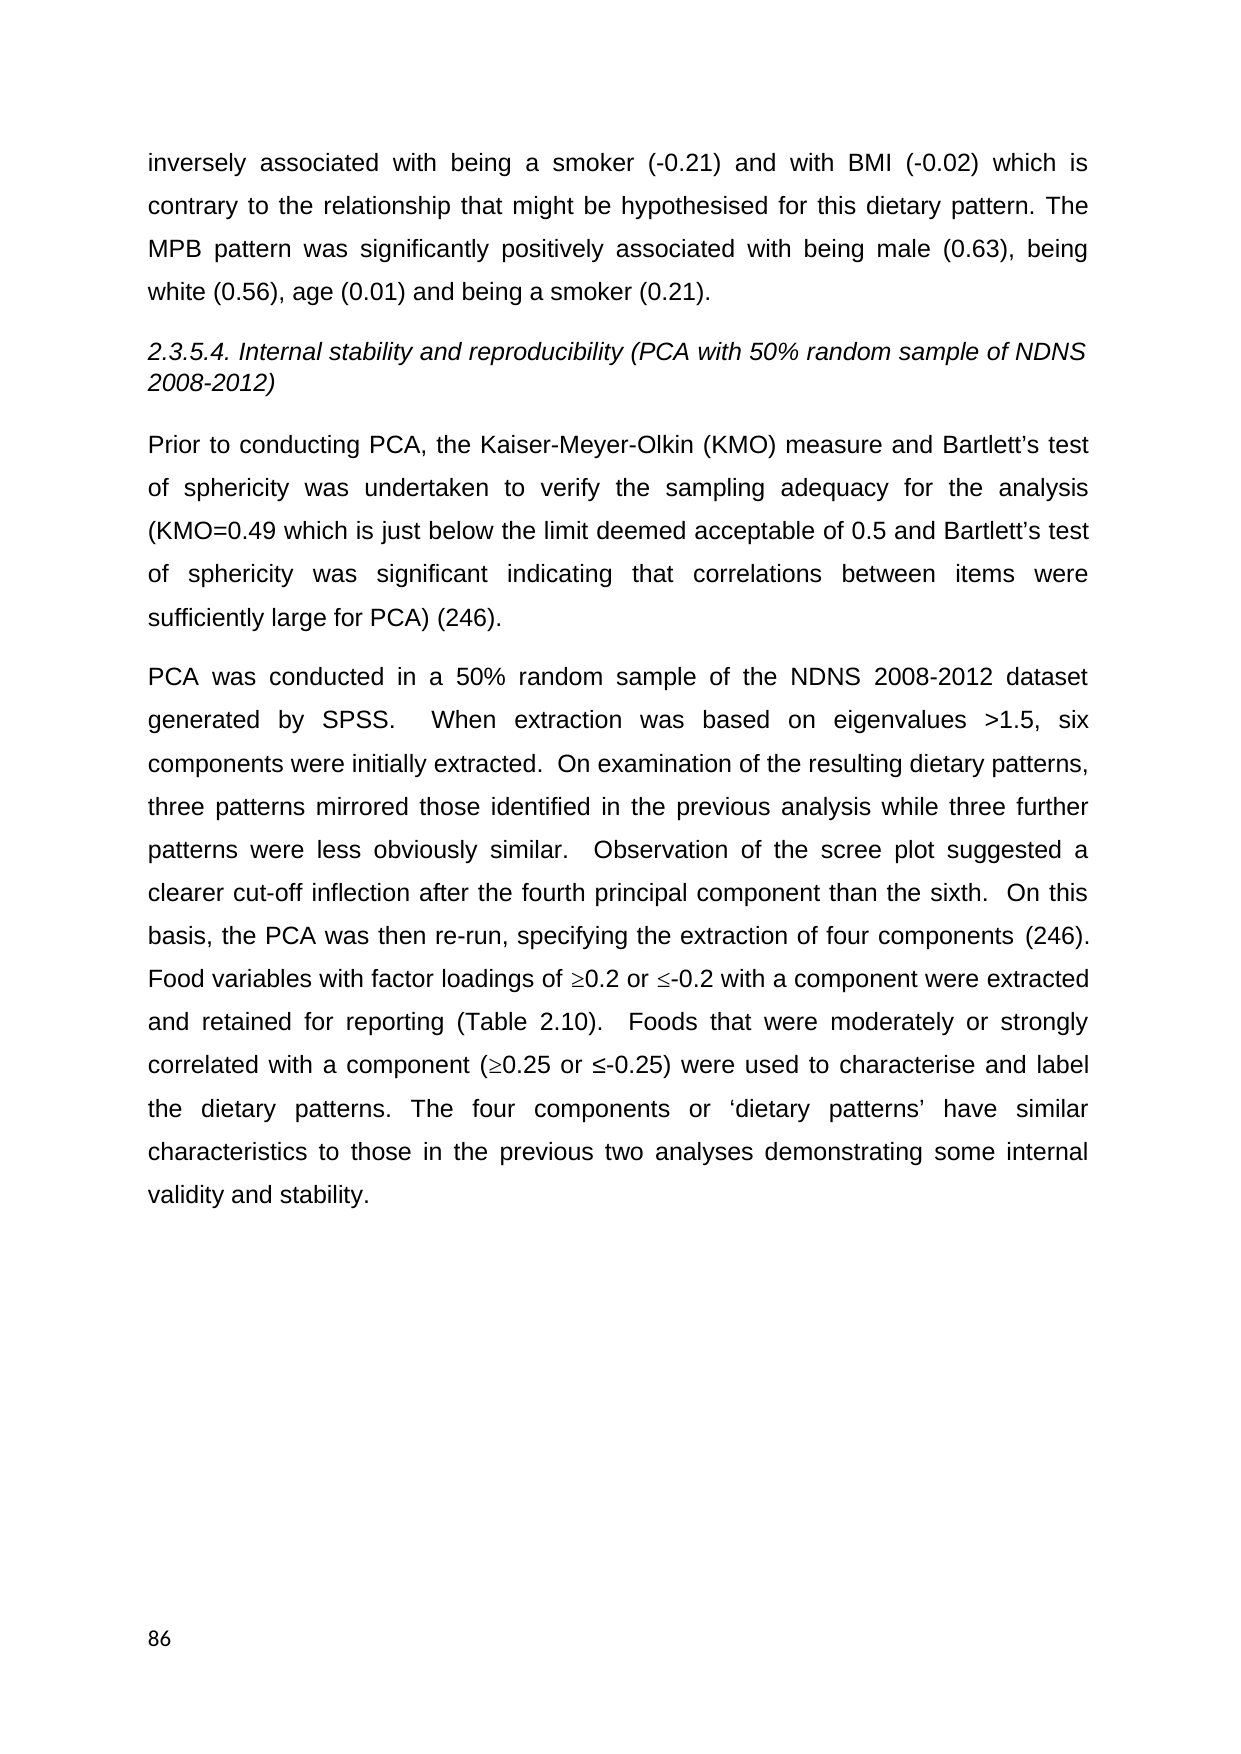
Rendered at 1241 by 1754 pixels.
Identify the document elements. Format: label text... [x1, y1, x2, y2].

text Prior to conducting PCA, the Kaiser-Meyer-Olkin (KMO) measure and Bartlett’s test of sphericity was undertaken to verify the sampling adequacy for the analysis (KMO=0.49 which is just below the limit deemed acceptable of 0.5 and Bartlett’s test of sphericity was significant indicating that correlations between items were sufficiently large for PCA) (246). [148, 430, 1090, 631]
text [148, 148, 1090, 306]
text 2.3.5.4. Internal stability and reproducibility (PCA with 50% random sample of NDNS 2008-2012) [148, 337, 1090, 397]
text PCA was conducted in a 50% random sample of the NDNS 2008-2012 dataset generated by SPSS. When extraction was based on eigenvalues >1.5, six components were initially extracted. On examination of the resulting dietary patterns, three patterns mirrored those identified in the previous analysis while three further patterns were less obviously similar. Observation of the scree plot suggested a clearer cut-off inflection after the fourth principal component than the sixth. On this basis, the PCA was then re-run, specifying the extraction of four components (246). Food variables with factor loadings of ≥0.2 or ≤-0.2 with a component were extracted and retained for reporting (Table 2.10). Foods that were moderately or strongly correlated with a component (≥0.25 or ≤-0.25) were used to characterise and label the dietary patterns. The four components or ‘dietary patterns’ have similar characteristics to those in the previous two analyses demonstrating some internal validity and stability. [148, 662, 1090, 1209]
